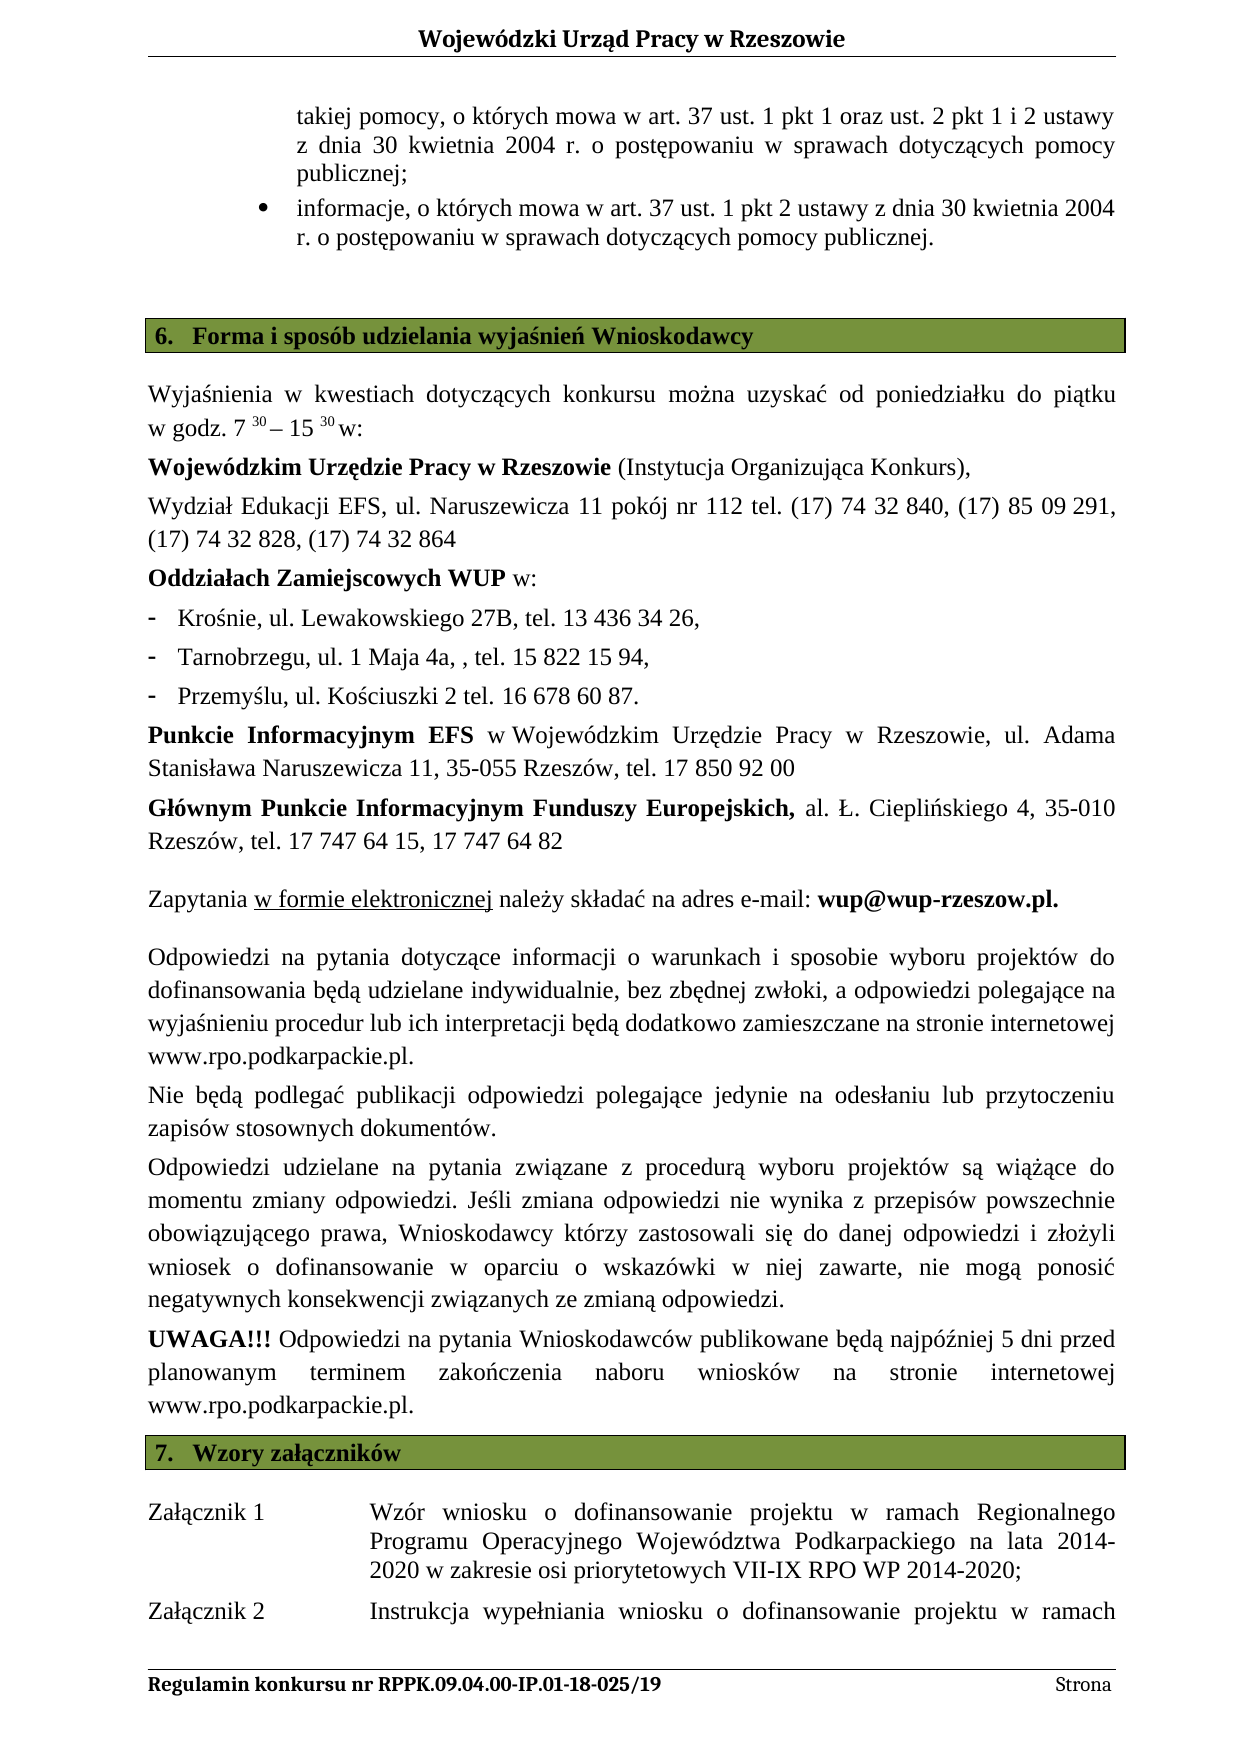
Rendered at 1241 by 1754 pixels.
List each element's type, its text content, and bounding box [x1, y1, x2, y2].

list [259, 101, 1116, 187]
text Wyjaśnienia w kwestiach dotyczących konkursu można uzyskać od poniedziałku do piątku w godz. 7 30 – 15 30 w: [148, 379, 1116, 441]
list informacje, o których mowa w art. 37 ust. 1 pkt 2 ustawy z dnia 30 kwietnia 2004 r. o postępowaniu w sprawach dotyczących pomocy publicznej. [259, 193, 1116, 251]
text Odpowiedzi na pytania dotyczące informacji o warunkach i sposobie wyboru projektów do dofinansowania będą udzielane indywidualnie, bez zbędnej zwłoki, a odpowiedzi polegające na wyjaśnieniu procedur lub ich interpretacji będą dodatkowo zamieszczane na stronie internetowej www.rpo.podkarpackie.pl. [148, 942, 1116, 1070]
text Punkcie Informacyjnym EFS w Wojewódzkim Urzędzie Pracy w Rzeszowie, ul. Adama Stanisława Naruszewicza 11, 35-055 Rzeszów, tel. 17 850 92 00 [148, 721, 1116, 782]
text Odpowiedzi udzielane na pytania związane z procedurą wyboru projektów są wiążące do momentu zmiany odpowiedzi. Jeśli zmiana odpowiedzi nie wynika z przepisów powszechnie obowiązującego prawa, Wnioskodawcy którzy zastosowali się do danej odpowiedzi i złożyli wniosek o dofinansowanie w oparciu o wskazówki w niej zawarte, nie mogą ponosić negatywnych konsekwencji związanych ze zmianą odpowiedzi. [148, 1152, 1116, 1313]
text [148, 1596, 1116, 1625]
list Krośnie, ul. Lewakowskiego 27B, tel. 13 436 34 26, [148, 603, 1116, 631]
text Zapytania w formie elektronicznej należy składać na adres e-mail: wup@wup-rzeszow.pl. [148, 884, 1116, 913]
text Wojewódzkim Urzędzie Pracy w Rzeszowie (Instytucja Organizująca Konkurs), [148, 452, 1116, 481]
text UWAGA!!! Odpowiedzi na pytania Wnioskodawców publikowane będą najpóźniej 5 dni przed planowanym terminem zakończenia naboru wniosków na stronie internetowej www.rpo.podkarpackie.pl. [148, 1324, 1116, 1419]
subtitle Wzory załączników [146, 1436, 1124, 1469]
text Wydział Edukacji EFS, ul. Naruszewicza 11 pokój nr 112 tel. (17) 74 32 840, (17) 85 09 291, (17) 74 32 828, (17) 74 32 864 [148, 491, 1116, 553]
list Tarnobrzegu, ul. 1 Maja 4a, , tel. 15 822 15 94, [148, 642, 1116, 671]
text Nie będą podlegać publikacji odpowiedzi polegające jedynie na odesłaniu lub przytoczeniu zapisów stosownych dokumentów. [148, 1080, 1116, 1142]
text Załącznik 1 Wzór wniosku o dofinansowanie projektu w ramach Regionalnego Programu Operacyjnego Województwa Podkarpackiego na lata 2014-2020 w zakresie osi priorytetowych VII-IX RPO WP 2014-2020; [148, 1497, 1116, 1583]
list Przemyślu, ul. Kościuszki 2 tel. 16 678 60 87. [148, 681, 1116, 710]
text Głównym Punkcie Informacyjnym Funduszy Europejskich, al. Ł. Cieplińskiego 4, 35-010 Rzeszów, tel. 17 747 64 15, 17 747 64 82 [148, 793, 1116, 854]
text Oddziałach Zamiejscowych WUP w: [148, 563, 1116, 592]
subtitle Forma i sposób udzielania wyjaśnień Wnioskodawcy [146, 319, 1124, 352]
